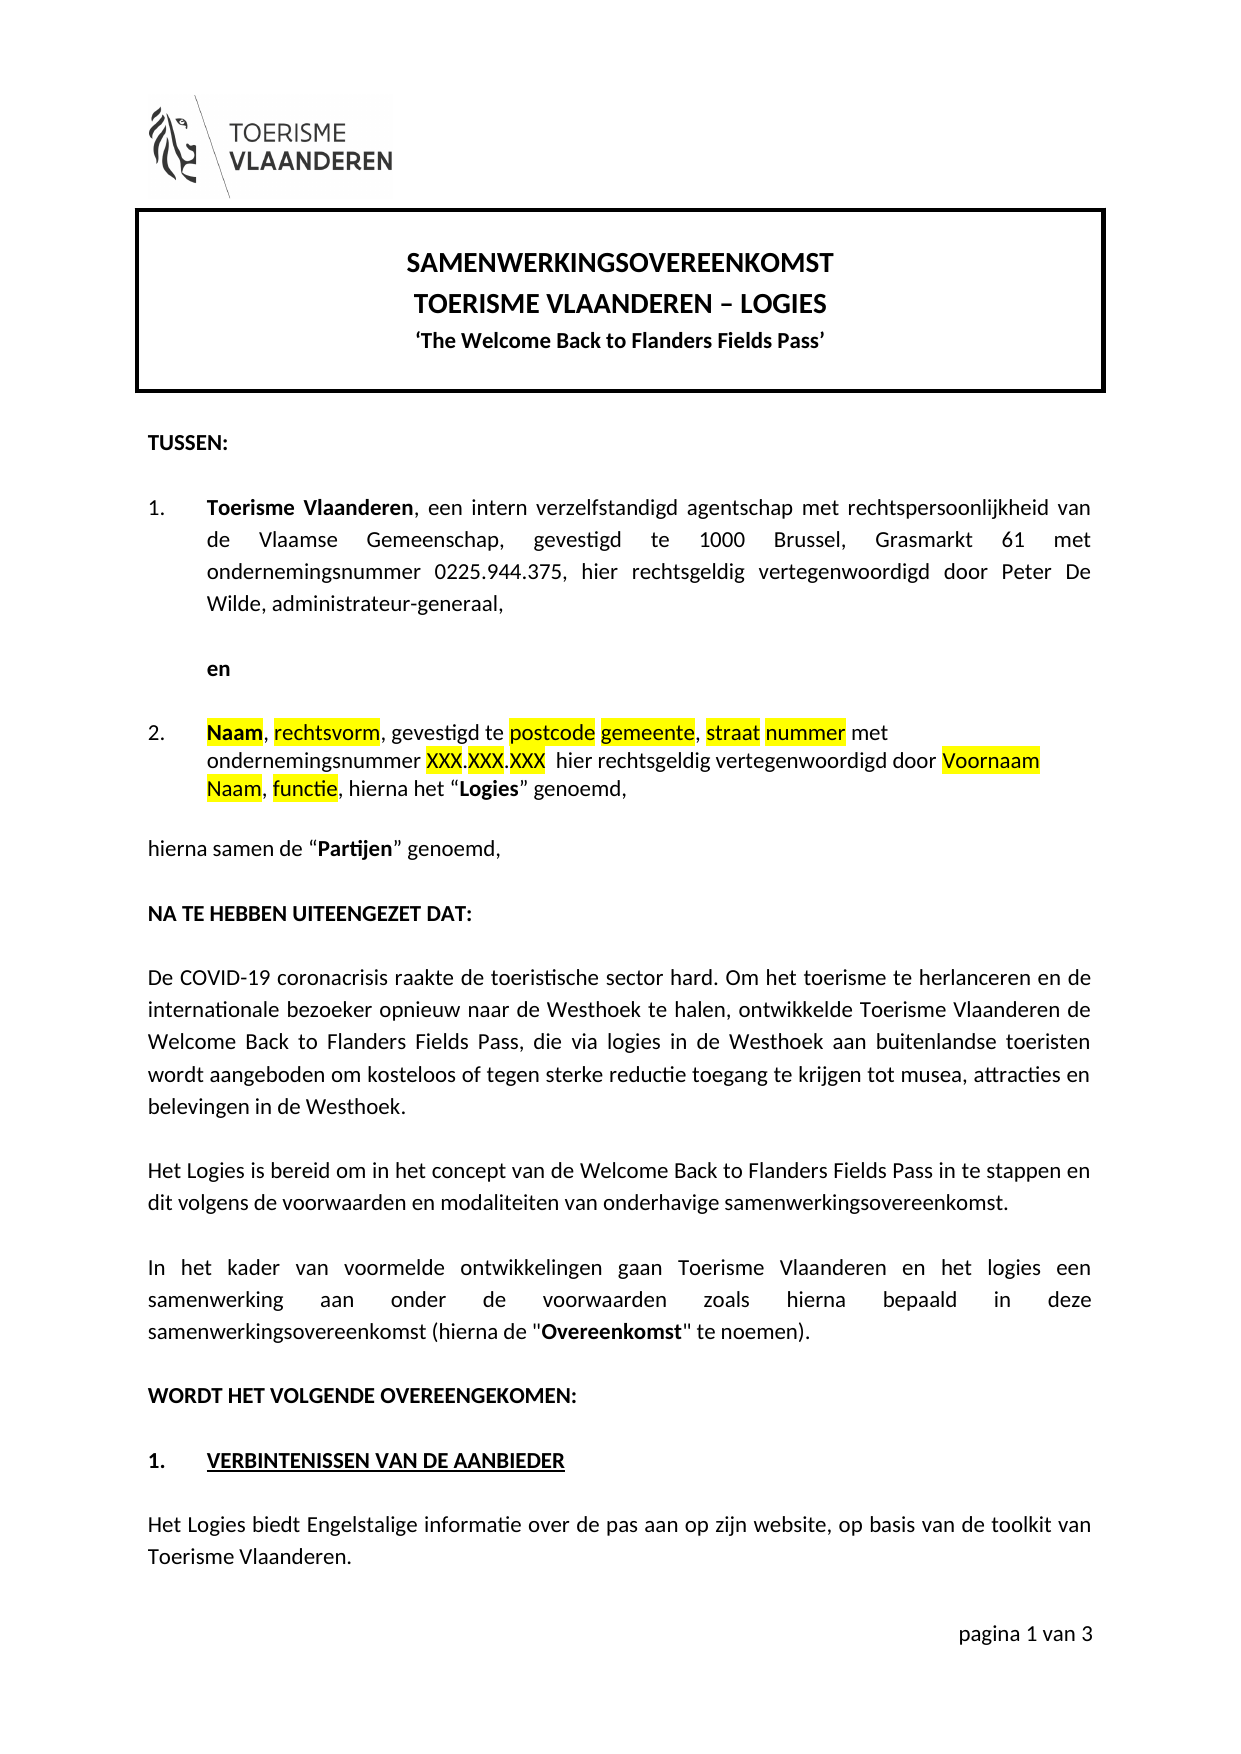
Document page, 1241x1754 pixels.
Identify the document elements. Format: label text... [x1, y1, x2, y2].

text Het Logies biedt Engelstalige informatie over de pas aan op zijn website, op basis van de toolkit van Toerisme Vlaanderen. [148, 1510, 1093, 1571]
text hierna samen de “Partijen” genoemd, [148, 834, 1093, 862]
text WORDT HET VOLGENDE OVEREENGEKOMEN: [148, 1382, 1093, 1409]
text TUSSEN: [148, 428, 1093, 456]
text Het Logies is bereid om in het concept van de Welcome Back to Flanders Fields Pass in te stappen en dit volgens de voorwaarden en modaliteiten van onderhavige samenwerkingsovereenkomst. [148, 1156, 1093, 1216]
text SAMENWERKINGSOVEREENKOMST [139, 240, 1101, 280]
list Toerisme Vlaanderen, een intern verzelfstandigd agentschap met rechtspersoonlijkheid van de Vlaamse Gemeenschap, gevestigd te 1000 Brussel, Grasmarkt 61 met ondernemingsnummer 0225.944.375, hier rechtsgeldig vertegenwoordigd door Peter De Wilde, administrateur-generaal, [148, 493, 1093, 617]
text In het kader van voormelde ontwikkelingen gaan Toerisme Vlaanderen en het logies een samenwerking aan onder de voorwaarden zoals hierna bepaald in deze samenwerkingsovereenkomst (hierna de "Overeenkomst" te noemen). [148, 1253, 1093, 1345]
text NA TE HEBBEN UITEENGEZET DAT: [148, 899, 1093, 927]
list VERBINTENISSEN VAN DE AANBIEDER [148, 1446, 1093, 1474]
text De COVID-19 coronacrisis raakte de toeristische sector hard. Om het toerisme te herlanceren en de internationale bezoeker opnieuw naar de Westhoek te halen, ontwikkelde Toerisme Vlaanderen de Welcome Back to Flanders Fields Pass, die via logies in de Westhoek aan buitenlandse toeristen wordt aangeboden om kosteloos of tegen sterke reductie toegang te krijgen tot musea, attracties en belevingen in de Westhoek. [148, 963, 1093, 1120]
list en [207, 654, 1093, 682]
text ‘The Welcome Back to Flanders Fields Pass’ [139, 322, 1101, 354]
picture [147, 94, 393, 199]
text TOERISME VLAANDEREN – LOGIES [139, 281, 1101, 321]
list Naam, rechtsvorm, gevestigd te postcode gemeente, straat nummer met ondernemingsnummer XXX.XXX.XXX hier rechtsgeldig vertegenwoordigd door Voornaam Naam, functie, hierna het “Logies” genoemd, [148, 718, 1093, 802]
